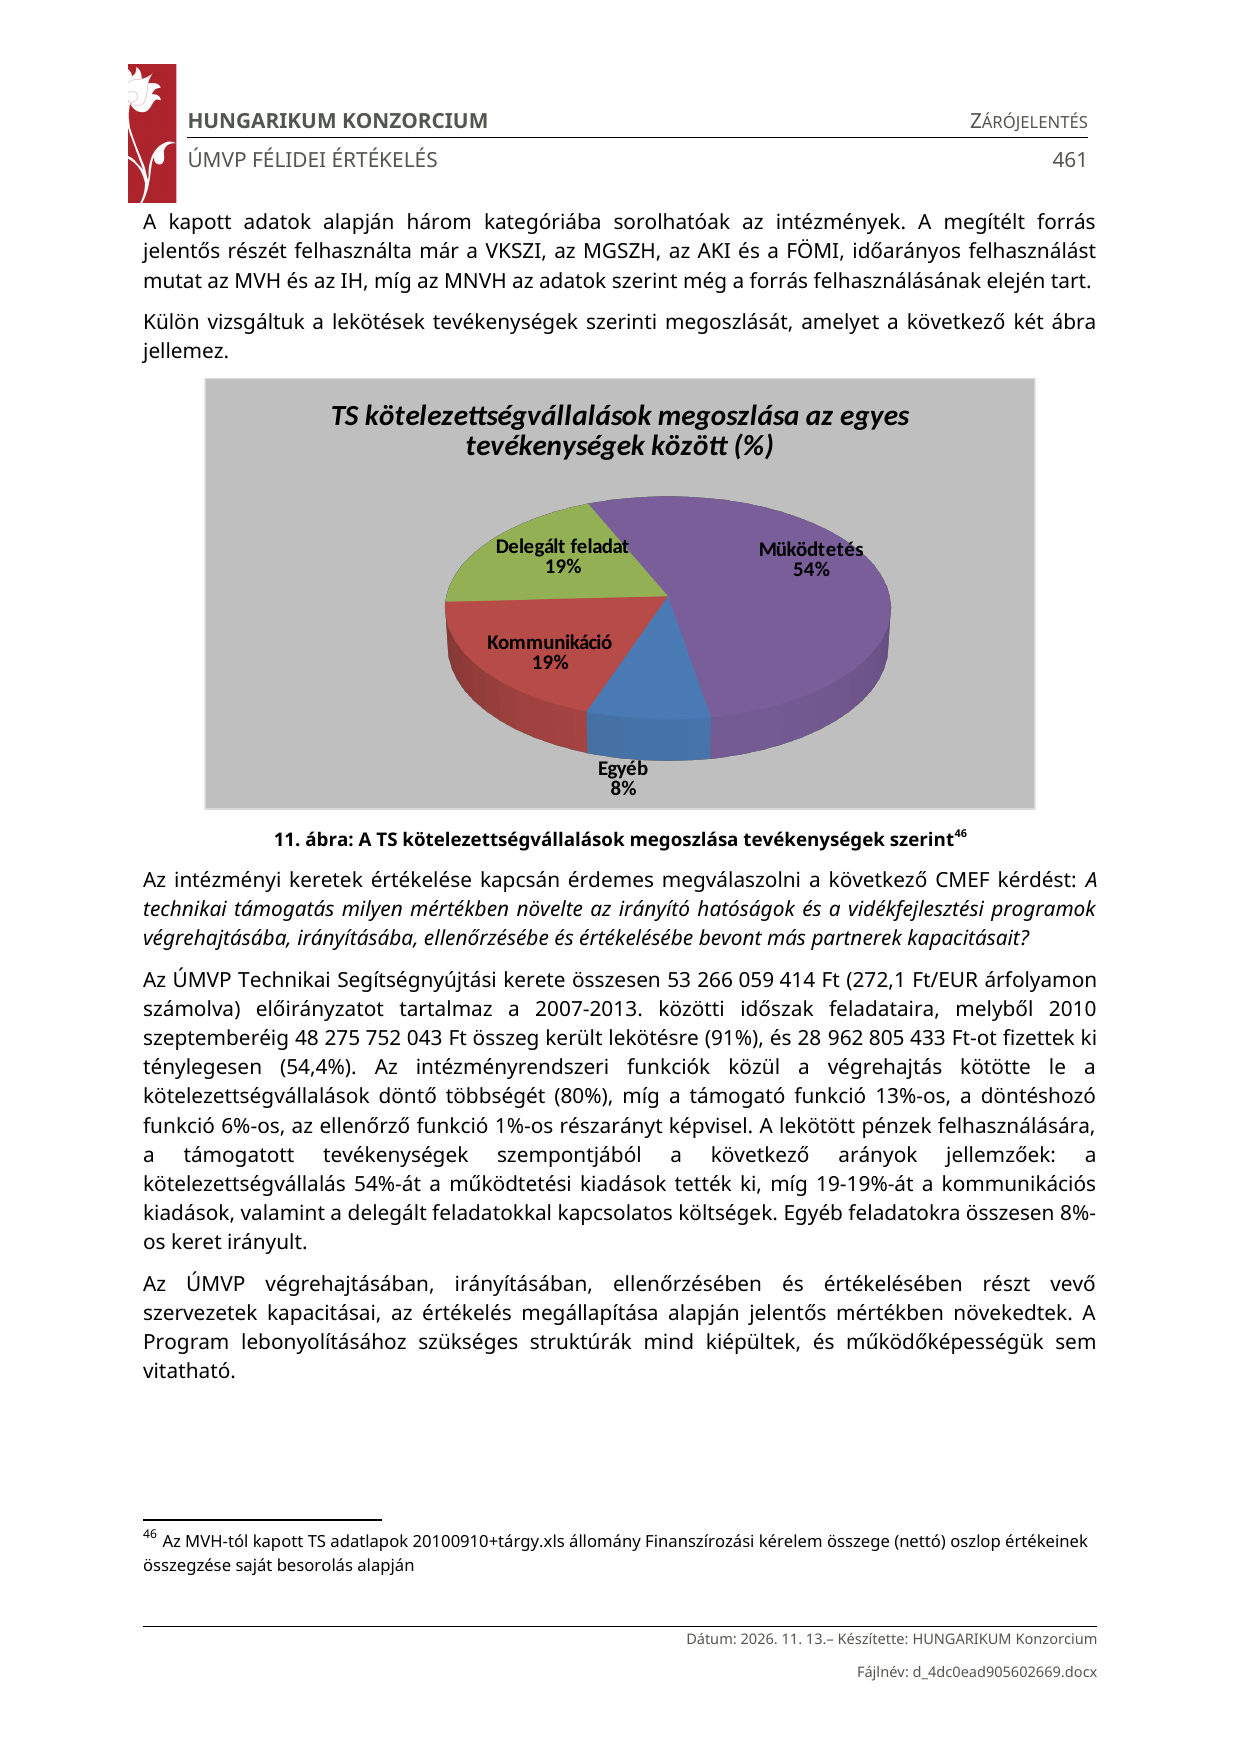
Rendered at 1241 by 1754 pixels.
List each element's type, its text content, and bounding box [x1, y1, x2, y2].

text Külön vizsgáltuk a lekötések tevékenységek szerinti megoszlását, amelyet a következő két ábra jellemez. [143, 307, 1097, 365]
text 11. ábra: A TS kötelezettségvállalások megoszlása tevékenységek szerint [143, 822, 1097, 852]
text A kapott adatok alapján három kategóriába sorolhatóak az intézmények. A megítélt forrás jelentős részét felhasználta már a VKSZI, az MGSZH, az AKI és a FÖMI, időarányos felhasználást mutat az MVH és az IH, míg az MNVH az adatok szerint még a forrás felhasználásának elején tart. [143, 207, 1097, 294]
text Az intézményi keretek értékelése kapcsán érdemes megválaszolni a következő CMEF kérdést: A technikai támogatás milyen mértékben növelte az irányító hatóságok és a vidékfejlesztési programok végrehajtásába, irányításába, ellenőrzésébe és értékelésébe bevont más partnerek kapacitásait? [143, 864, 1097, 952]
text Az ÚMVP végrehajtásában, irányításában, ellenőrzésében és értékelésében részt vevő szervezetek kapacitásai, az értékelés megállapítása alapján jelentős mértékben növekedtek. A Program lebonyolításához szükséges struktúrák mind kiépültek, és működőképességük sem vitatható. [143, 1268, 1097, 1385]
text Az ÚMVP Technikai Segítségnyújtási kerete összesen 53 266 059 414 Ft (272,1 Ft/EUR árfolyamon számolva) előirányzatot tartalmaz a 2007-2013. közötti időszak feladataira, melyből 2010 szeptemberéig 48 275 752 043 Ft összeg került lekötésre (91%), és 28 962 805 433 Ft-ot fizettek ki ténylegesen (54,4%). Az intézményrendszeri funkciók közül a végrehajtás kötötte le a kötelezettségvállalások döntő többségét (80%), míg a támogató funkció 13%-os, a döntéshozó funkció 6%-os, az ellenőrző funkció 1%-os részarányt képvisel. A lekötött pénzek felhasználására, a támogatott tevékenységek szempontjából a következő arányok jellemzőek: a kötelezettségvállalás 54%-át a működtetési kiadások tették ki, míg 19-19%-át a kommunikációs kiadások, valamint a delegált feladatokkal kapcsolatos költségek. Egyéb feladatokra összesen 8%-os keret irányult. [143, 964, 1097, 1256]
